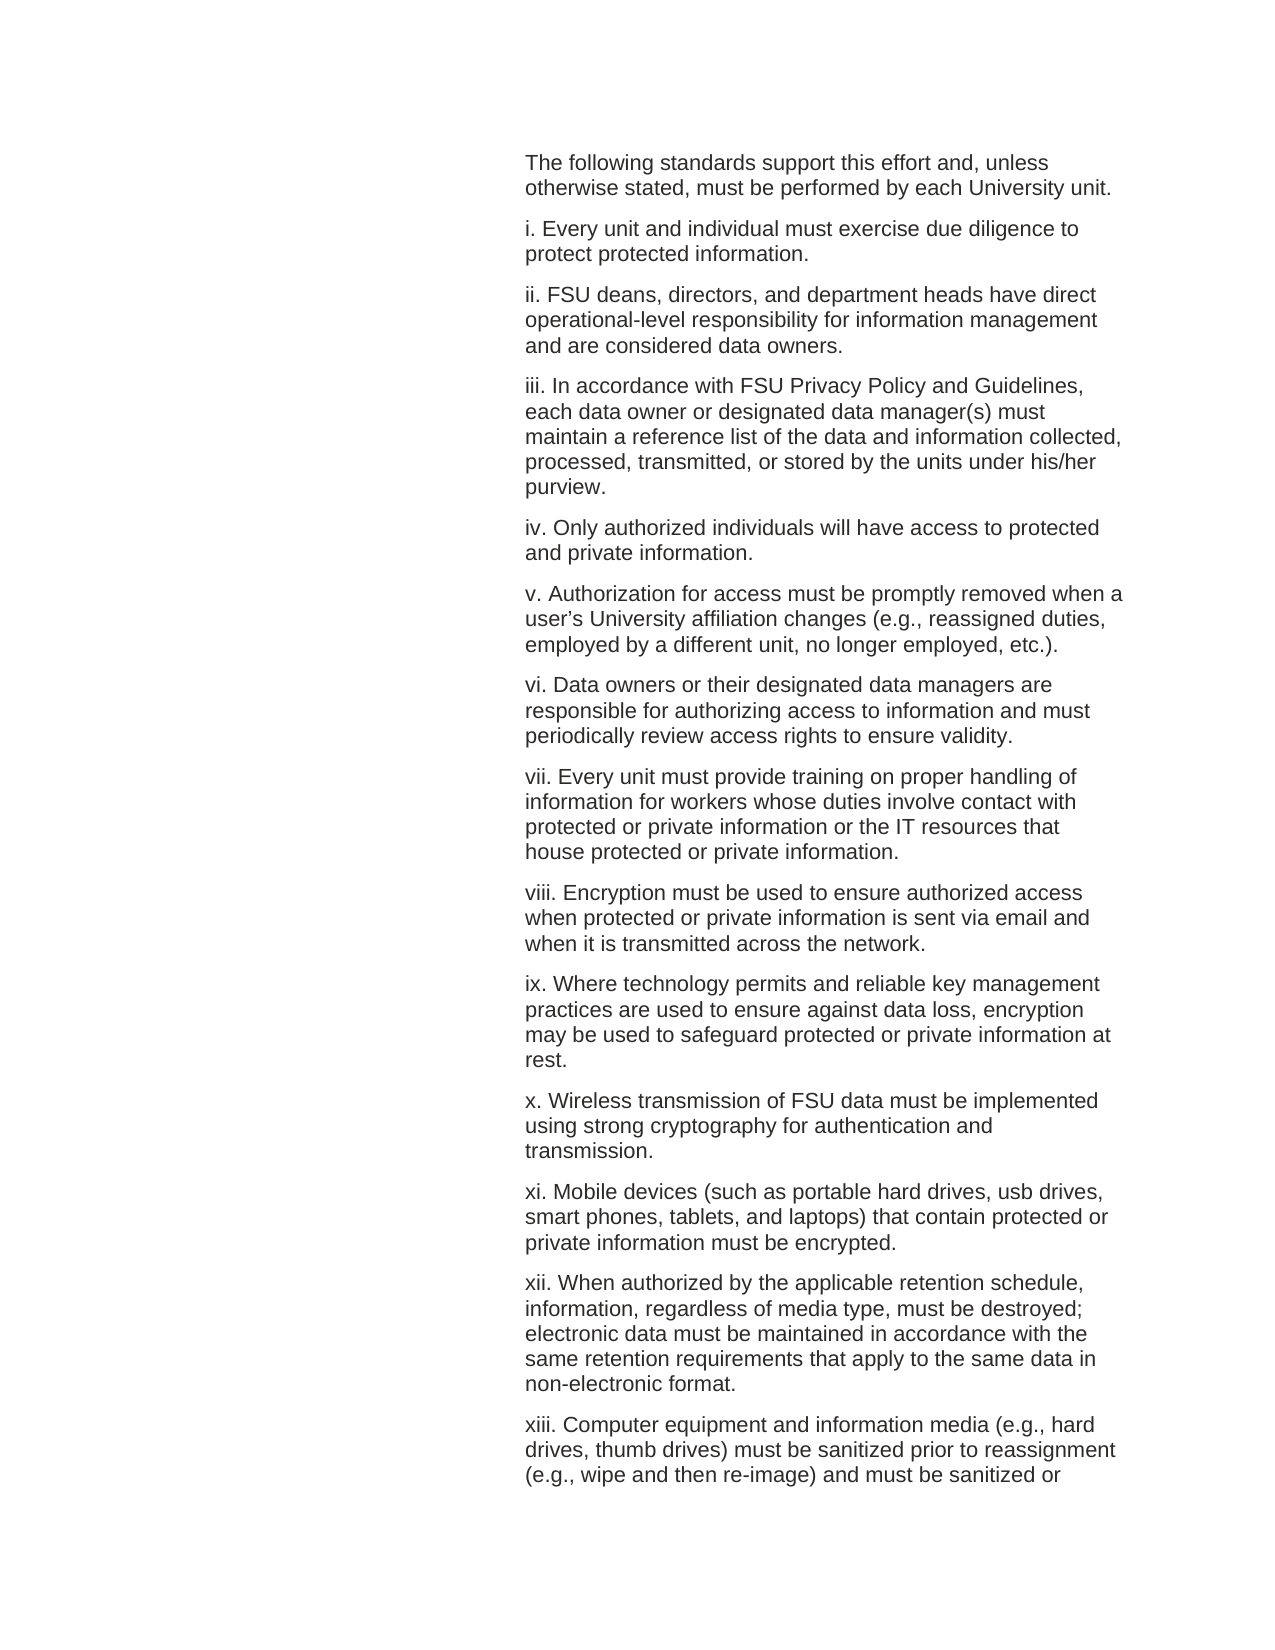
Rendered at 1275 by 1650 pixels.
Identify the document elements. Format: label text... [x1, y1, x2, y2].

text i. Every unit and individual must exercise due diligence to protect protected information. [525, 216, 1125, 266]
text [525, 1412, 1125, 1487]
text The following standards support this effort and, unless otherwise stated, must be performed by each University unit. [525, 150, 1125, 200]
text iii. In accordance with FSU Privacy Policy and Guidelines, each data owner or designated data manager(s) must maintain a reference list of the data and information collected, processed, transmitted, or stored by the units under his/her purview. [525, 373, 1125, 499]
text v. Authorization for access must be promptly removed when a user’s University affiliation changes (e.g., reassigned duties, employed by a different unit, no longer employed, etc.). [525, 581, 1125, 657]
text xii. When authorized by the applicable retention schedule, information, regardless of media type, must be destroyed; electronic data must be maintained in accordance with the same retention requirements that apply to the same data in non-electronic format. [525, 1270, 1125, 1396]
text x. Wireless transmission of FSU data must be implemented using strong cryptography for authentication and transmission. [525, 1088, 1125, 1163]
text iv. Only authorized individuals will have access to protected and private information. [525, 515, 1125, 565]
text vi. Data owners or their designated data managers are responsible for authorizing access to information and must periodically review access rights to ensure validity. [525, 672, 1125, 748]
text ix. Where technology permits and reliable key management practices are used to ensure against data loss, encryption may be used to safeguard protected or private information at rest. [525, 971, 1125, 1072]
text ii. FSU deans, directors, and department heads have direct operational-level responsibility for information management and are considered data owners. [525, 282, 1125, 358]
text viii. Encryption must be used to ensure authorized access when protected or private information is sent via email and when it is transmitted across the network. [525, 880, 1125, 956]
text vii. Every unit must provide training on proper handling of information for workers whose duties involve contact with protected or private information or the IT resources that house protected or private information. [525, 763, 1125, 864]
text xi. Mobile devices (such as portable hard drives, usb drives, smart phones, tablets, and laptops) that contain protected or private information must be encrypted. [525, 1179, 1125, 1254]
